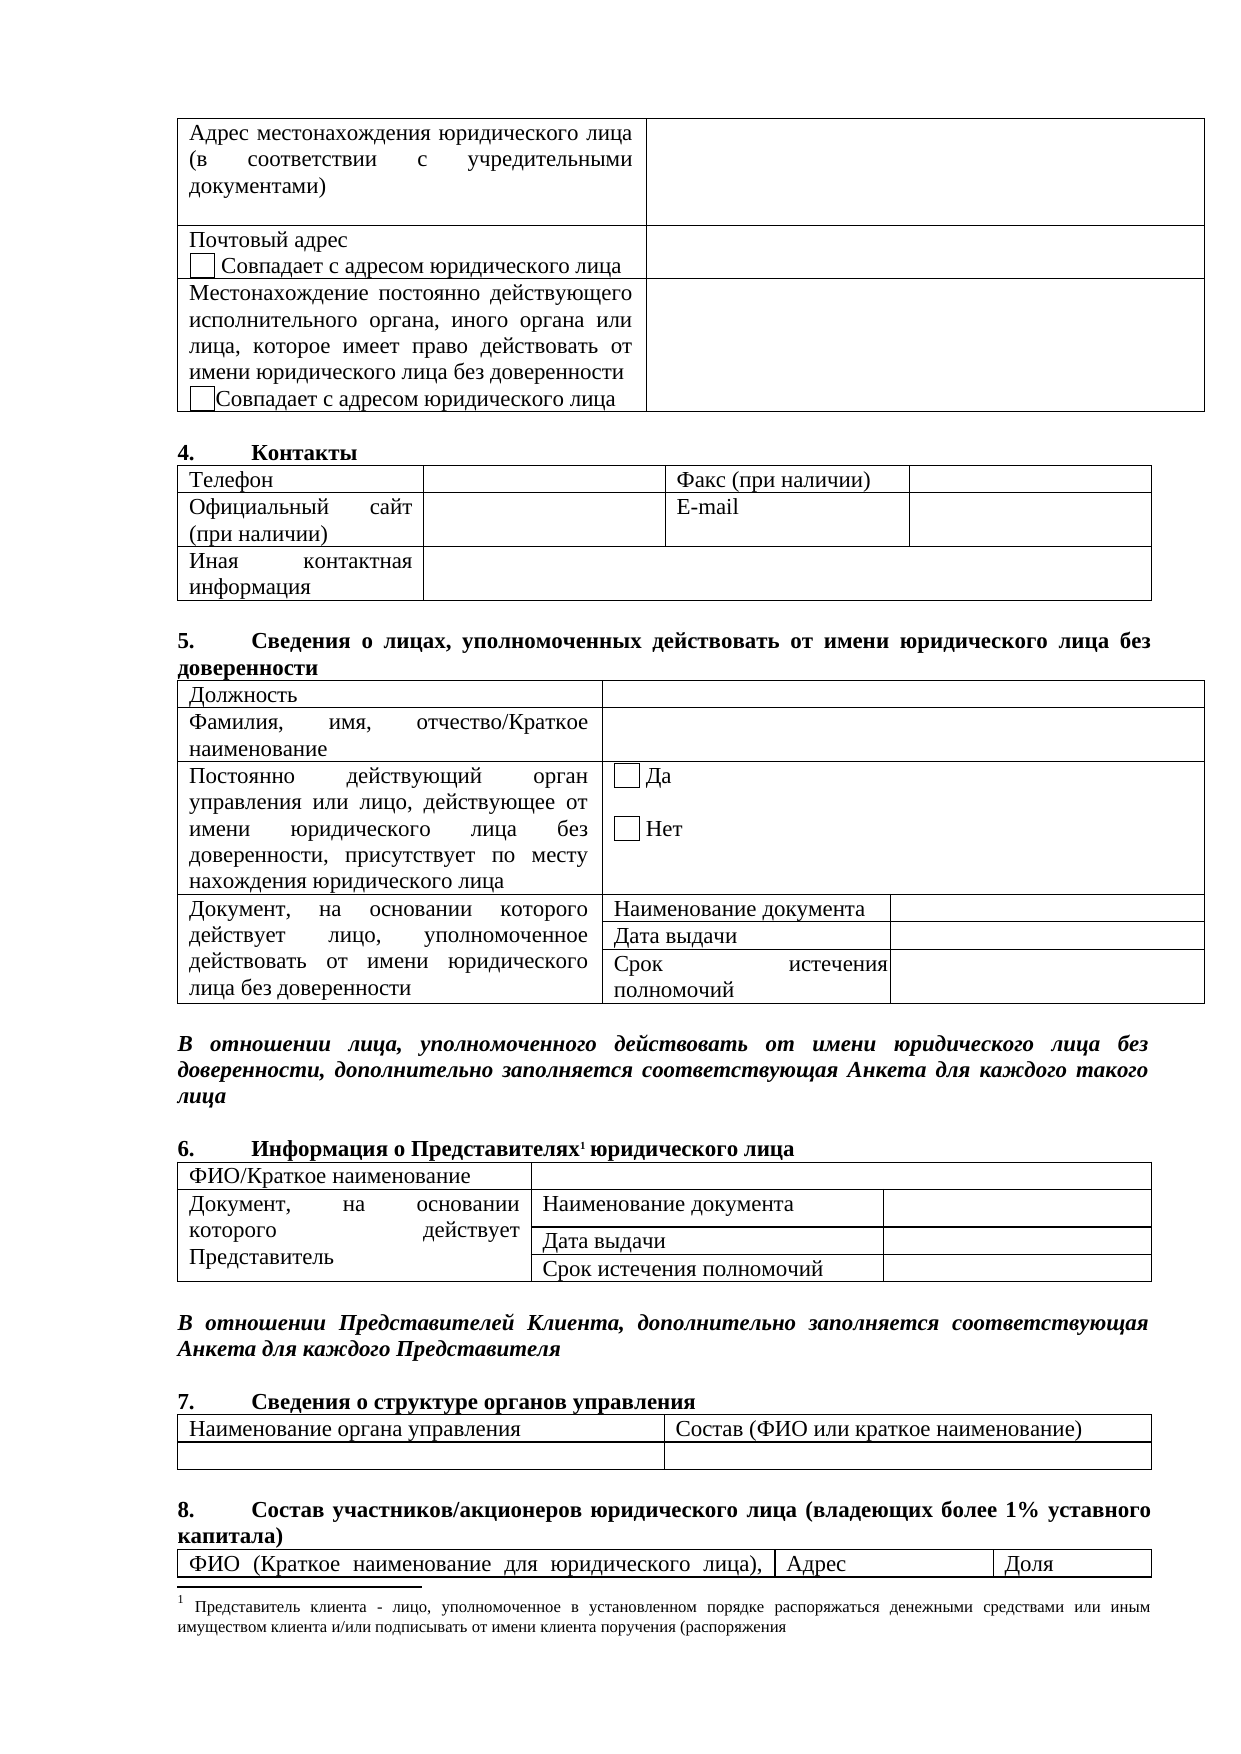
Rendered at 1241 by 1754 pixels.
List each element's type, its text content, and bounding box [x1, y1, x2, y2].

table_cell [424, 547, 1151, 600]
table_cell [647, 119, 1204, 224]
table_header [910, 466, 1151, 492]
table_cell [603, 708, 1204, 761]
table_header [424, 466, 665, 492]
table_header Наименование органа управления [178, 1415, 664, 1441]
table_cell Дата выдачи [532, 1228, 883, 1254]
table_cell [884, 1228, 1151, 1254]
list Контакты [177, 438, 1152, 465]
table_cell Фамилия, имя, отчество/Краткое наименование [178, 708, 602, 761]
table_cell [647, 226, 1204, 278]
table_header ФИО/Краткое наименование [178, 1163, 531, 1189]
table_cell Наименование документа [603, 895, 890, 921]
table_cell [884, 1255, 1151, 1281]
table_cell Документ, на основании которого действует лицо, уполномоченное действовать от имени юридического лица без доверенности [178, 895, 602, 1002]
table_cell [910, 493, 1151, 546]
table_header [178, 1550, 774, 1576]
table_cell Местонахождение постоянно действующего исполнительного органа, иного органа или лица, которое имеет право действовать от имени юридического лица без доверенности Совпадает с адресом юридического лица [178, 279, 646, 411]
table_cell Иная контактная информация [178, 547, 423, 600]
table_cell Срок истечения полномочий [532, 1255, 883, 1281]
table_header Доля [994, 1550, 1151, 1576]
table_cell E-mail [666, 493, 909, 546]
table_header Состав (ФИО или краткое наименование) [665, 1415, 1151, 1441]
list Сведения о структуре органов управления [177, 1388, 1152, 1414]
table_cell [891, 922, 1204, 949]
table_cell [665, 1443, 1151, 1469]
table_header [603, 681, 1204, 707]
table_cell Наименование документа [532, 1190, 883, 1226]
table_cell Почтовый адрес Совпадает с адресом юридического лица [178, 226, 646, 278]
table_header [532, 1163, 1151, 1189]
text В отношении Представителей Клиента, дополнительно заполняется соответствующая Анкета для каждого Представителя [177, 1309, 1152, 1361]
table_cell [891, 895, 1204, 921]
table_cell [891, 950, 1204, 1002]
table_cell [884, 1190, 1151, 1226]
table_cell [178, 1443, 664, 1469]
list Сведения о лицах, уполномоченных действовать от имени юридического лица без доверенности [177, 627, 1152, 680]
table_cell Адрес местонахождения юридического лица (в соответствии с учредительными документами) [178, 119, 646, 224]
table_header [776, 1550, 993, 1576]
table_cell [647, 279, 1204, 411]
table_cell Постоянно действующий орган управления или лицо, действующее от имени юридического лица без доверенности, присутствует по месту нахождения юридического лица [178, 762, 602, 894]
table_cell [424, 493, 665, 546]
table_header Телефон [178, 466, 423, 492]
table_header Должность [178, 681, 602, 707]
table_cell Да Нет [603, 762, 1204, 894]
table_cell Дата выдачи [603, 922, 890, 949]
list Состав участников/акционеров юридического лица (владеющих более 1% уставного капитала) [177, 1496, 1152, 1549]
list Информация о Представителях юридического лица [177, 1135, 1152, 1162]
table_cell Срок истечения полномочий [603, 950, 890, 1002]
table_header Факс (при наличии) [666, 466, 909, 492]
table_cell Документ, на основании которого действует Представитель [178, 1190, 531, 1281]
table_cell Официальный сайт (при наличии) [178, 493, 423, 546]
text В отношении лица, уполномоченного действовать от имени юридического лица без доверенности, дополнительно заполняется соответствующая Анкета для каждого такого лица [177, 1030, 1152, 1109]
